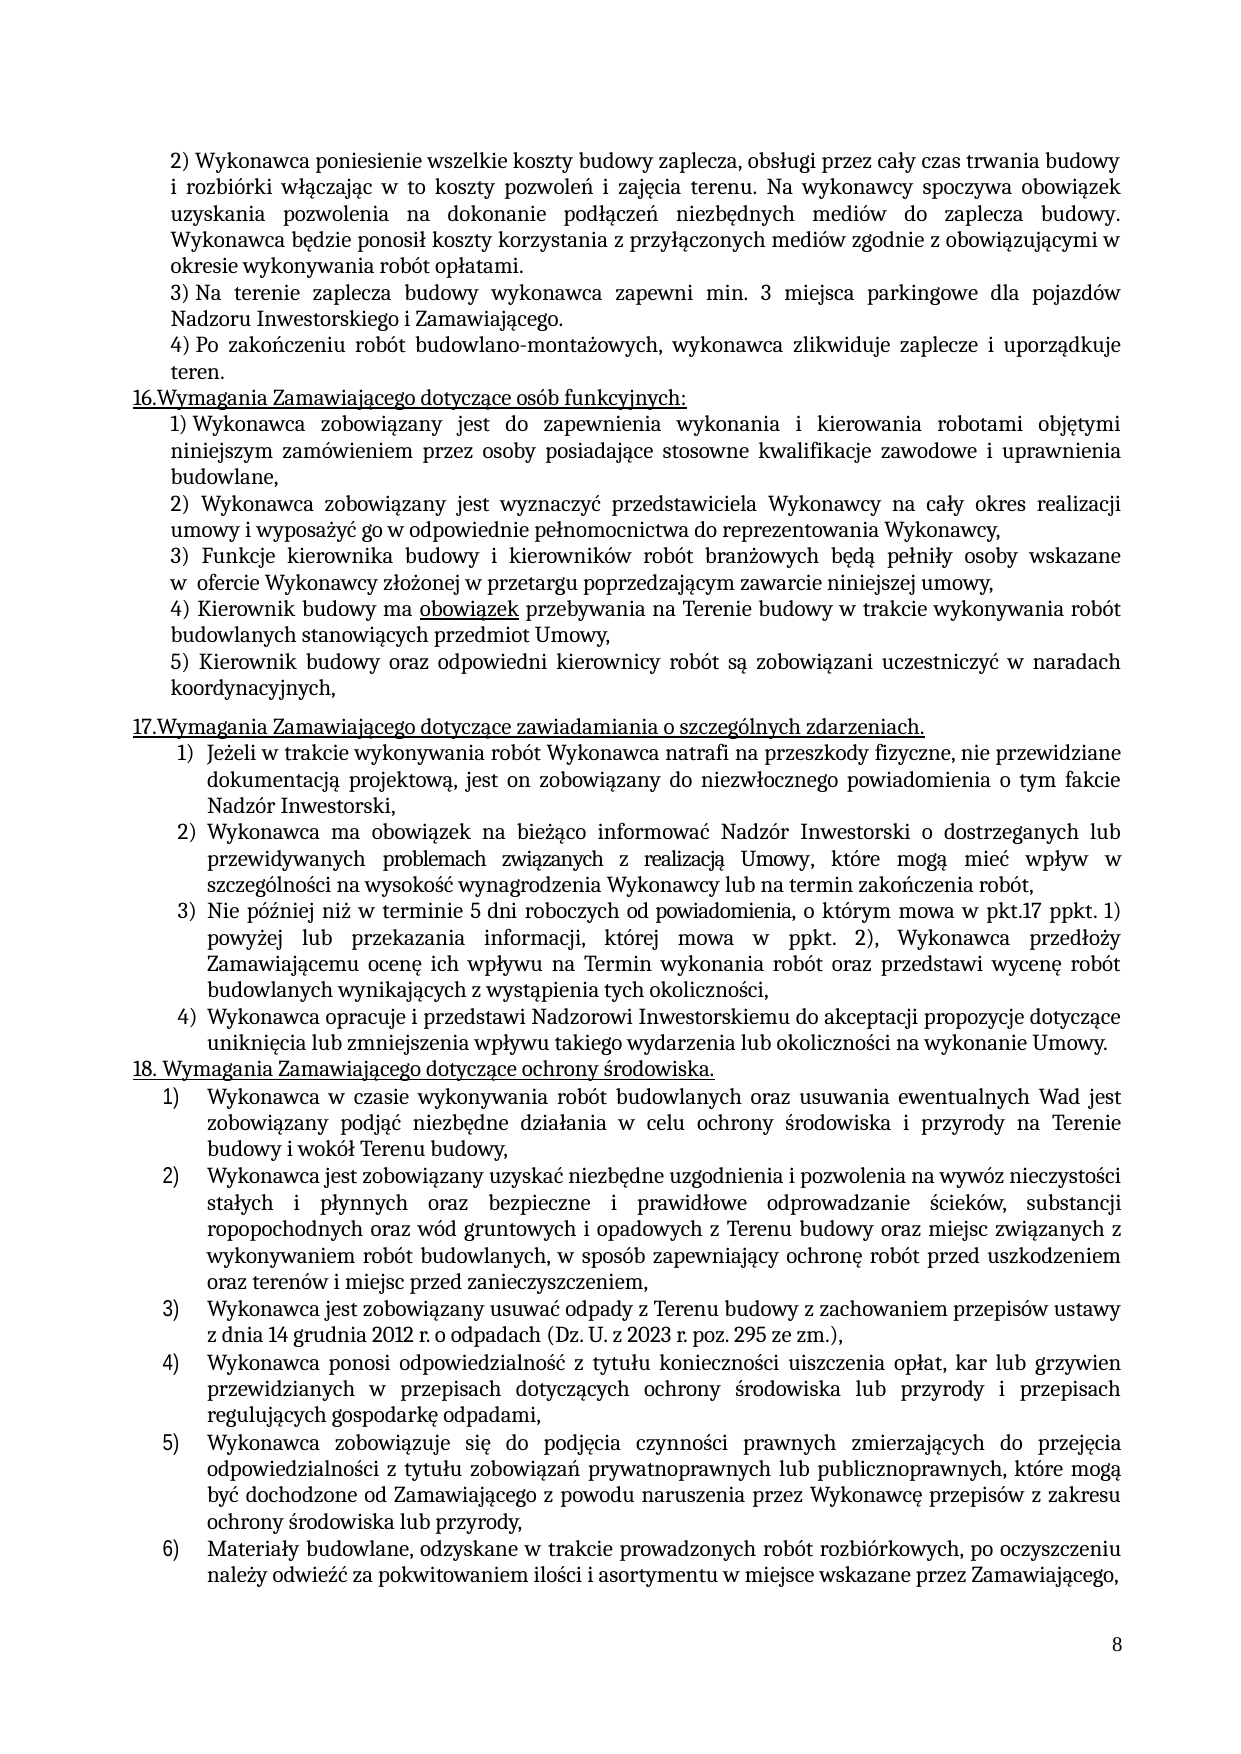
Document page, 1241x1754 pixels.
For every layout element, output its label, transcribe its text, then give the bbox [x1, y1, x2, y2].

list Jeżeli w trakcie wykonywania robót Wykonawca natrafi na przeszkody fizyczne, nie przewidziane dokumentacją projektową, jest on zobowiązany do niezwłocznego powiadomienia o tym fakcie Nadzór Inwestorski, [177, 740, 1122, 819]
list Wykonawca opracuje i przedstawi Nadzorowi Inwestorskiemu do akceptacji propozycje dotyczące uniknięcia lub zmniejszenia wpływu takiego wydarzenia lub okoliczności na wykonanie Umowy. [177, 1003, 1122, 1056]
text 18. Wymagania Zamawiającego dotyczące ochrony środowiska. [133, 1056, 1122, 1083]
text 1) Wykonawca zobowiązany jest do zapewnienia wykonania i kierowania robotami objętymi niniejszym zamówieniem przez osoby posiadające stosowne kwalifikacje zawodowe i uprawnienia budowlane, [170, 411, 1122, 490]
text 4) Kierownik budowy ma obowiązek przebywania na Terenie budowy w trakcie wykonywania robót budowlanych stanowiących przedmiot Umowy, [170, 596, 1122, 648]
list Nie później niż w terminie 5 dni roboczych od powiadomienia, o którym mowa w pkt.17 ppkt. 1) powyżej lub przekazania informacji, której mowa w ppkt. 2), Wykonawca przedłoży Zamawiającemu ocenę ich wpływu na Termin wykonania robót oraz przedstawi wycenę robót budowlanych wynikających z wystąpienia tych okoliczności, [177, 898, 1122, 1003]
text 2) Wykonawca zobowiązany jest wyznaczyć przedstawiciela Wykonawcy na cały okres realizacji umowy i wyposażyć go w odpowiednie pełnomocnictwa do reprezentowania Wykonawcy, [170, 490, 1122, 543]
list Wykonawca ma obowiązek na bieżąco informować Nadzór Inwestorski o dostrzeganych lub przewidywanych problemach związanych z realizacją Umowy, które mogą mieć wpływ w szczególności na wysokość wynagrodzenia Wykonawcy lub na termin zakończenia robót, [177, 819, 1122, 898]
text 3) Funkcje kierownika budowy i kierowników robót branżowych będą pełniły osoby wskazane w ofercie Wykonawcy złożonej w przetargu poprzedzającym zawarcie niniejszej umowy, [170, 543, 1122, 596]
text 3) Na terenie zaplecza budowy wykonawca zapewni min. 3 miejsca parkingowe dla pojazdów Nadzoru Inwestorskiego i Zamawiającego. [170, 279, 1122, 332]
text 2) Wykonawca poniesienie wszelkie koszty budowy zaplecza, obsługi przez cały czas trwania budowy i rozbiórki włączając w to koszty pozwoleń i zajęcia terenu. Na wykonawcy spoczywa obowiązek uzyskania pozwolenia na dokonanie podłączeń niezbędnych mediów do zaplecza budowy. Wykonawca będzie ponosił koszty korzystania z przyłączonych mediów zgodnie z obowiązującymi w okresie wykonywania robót opłatami. [170, 148, 1122, 279]
text 4) Po zakończeniu robót budowlano-montażowych, wykonawca zlikwiduje zaplecze i uporządkuje teren. [170, 332, 1122, 385]
text 16.Wymagania Zamawiającego dotyczące osób funkcyjnych: [133, 385, 1122, 411]
list Materiały budowlane, odzyskane w trakcie prowadzonych robót rozbiórkowych, po oczyszczeniu należy odwieźć za pokwitowaniem ilości i asortymentu w miejsce wskazane przez Zamawiającego, [162, 1535, 1122, 1588]
list Wykonawca jest zobowiązany uzyskać niezbędne uzgodnienia i pozwolenia na wywóz nieczystości stałych i płynnych oraz bezpieczne i prawidłowe odprowadzanie ścieków, substancji ropopochodnych oraz wód gruntowych i opadowych z Terenu budowy oraz miejsc związanych z wykonywaniem robót budowlanych, w sposób zapewniający ochronę robót przed uszkodzeniem oraz terenów i miejsc przed zanieczyszczeniem, [162, 1162, 1122, 1295]
list Wykonawca ponosi odpowiedzialność z tytułu konieczności uiszczenia opłat, kar lub grzywien przewidzianych w przepisach dotyczących ochrony środowiska lub przyrody i przepisach regulujących gospodarkę odpadami, [162, 1349, 1122, 1428]
list Wykonawca w czasie wykonywania robót budowlanych oraz usuwania ewentualnych Wad jest zobowiązany podjąć niezbędne działania w celu ochrony środowiska i przyrody na Terenie budowy i wokół Terenu budowy, [162, 1083, 1122, 1162]
text 5) Kierownik budowy oraz odpowiedni kierownicy robót są zobowiązani uczestniczyć w naradach koordynacyjnych, [170, 648, 1122, 701]
text 17.Wymagania Zamawiającego dotyczące zawiadamiania o szczególnych zdarzeniach. [133, 714, 1122, 740]
list Wykonawca zobowiązuje się do podjęcia czynności prawnych zmierzających do przejęcia odpowiedzialności z tytułu zobowiązań prywatnoprawnych lub publicznoprawnych, które mogą być dochodzone od Zamawiającego z powodu naruszenia przez Wykonawcę przepisów z zakresu ochrony środowiska lub przyrody, [162, 1428, 1122, 1535]
list Wykonawca jest zobowiązany usuwać odpady z Terenu budowy z zachowaniem przepisów ustawy z dnia 14 grudnia 2012 r. o odpadach (Dz. U. z 2023 r. poz. 295 ze zm.), [162, 1295, 1122, 1349]
